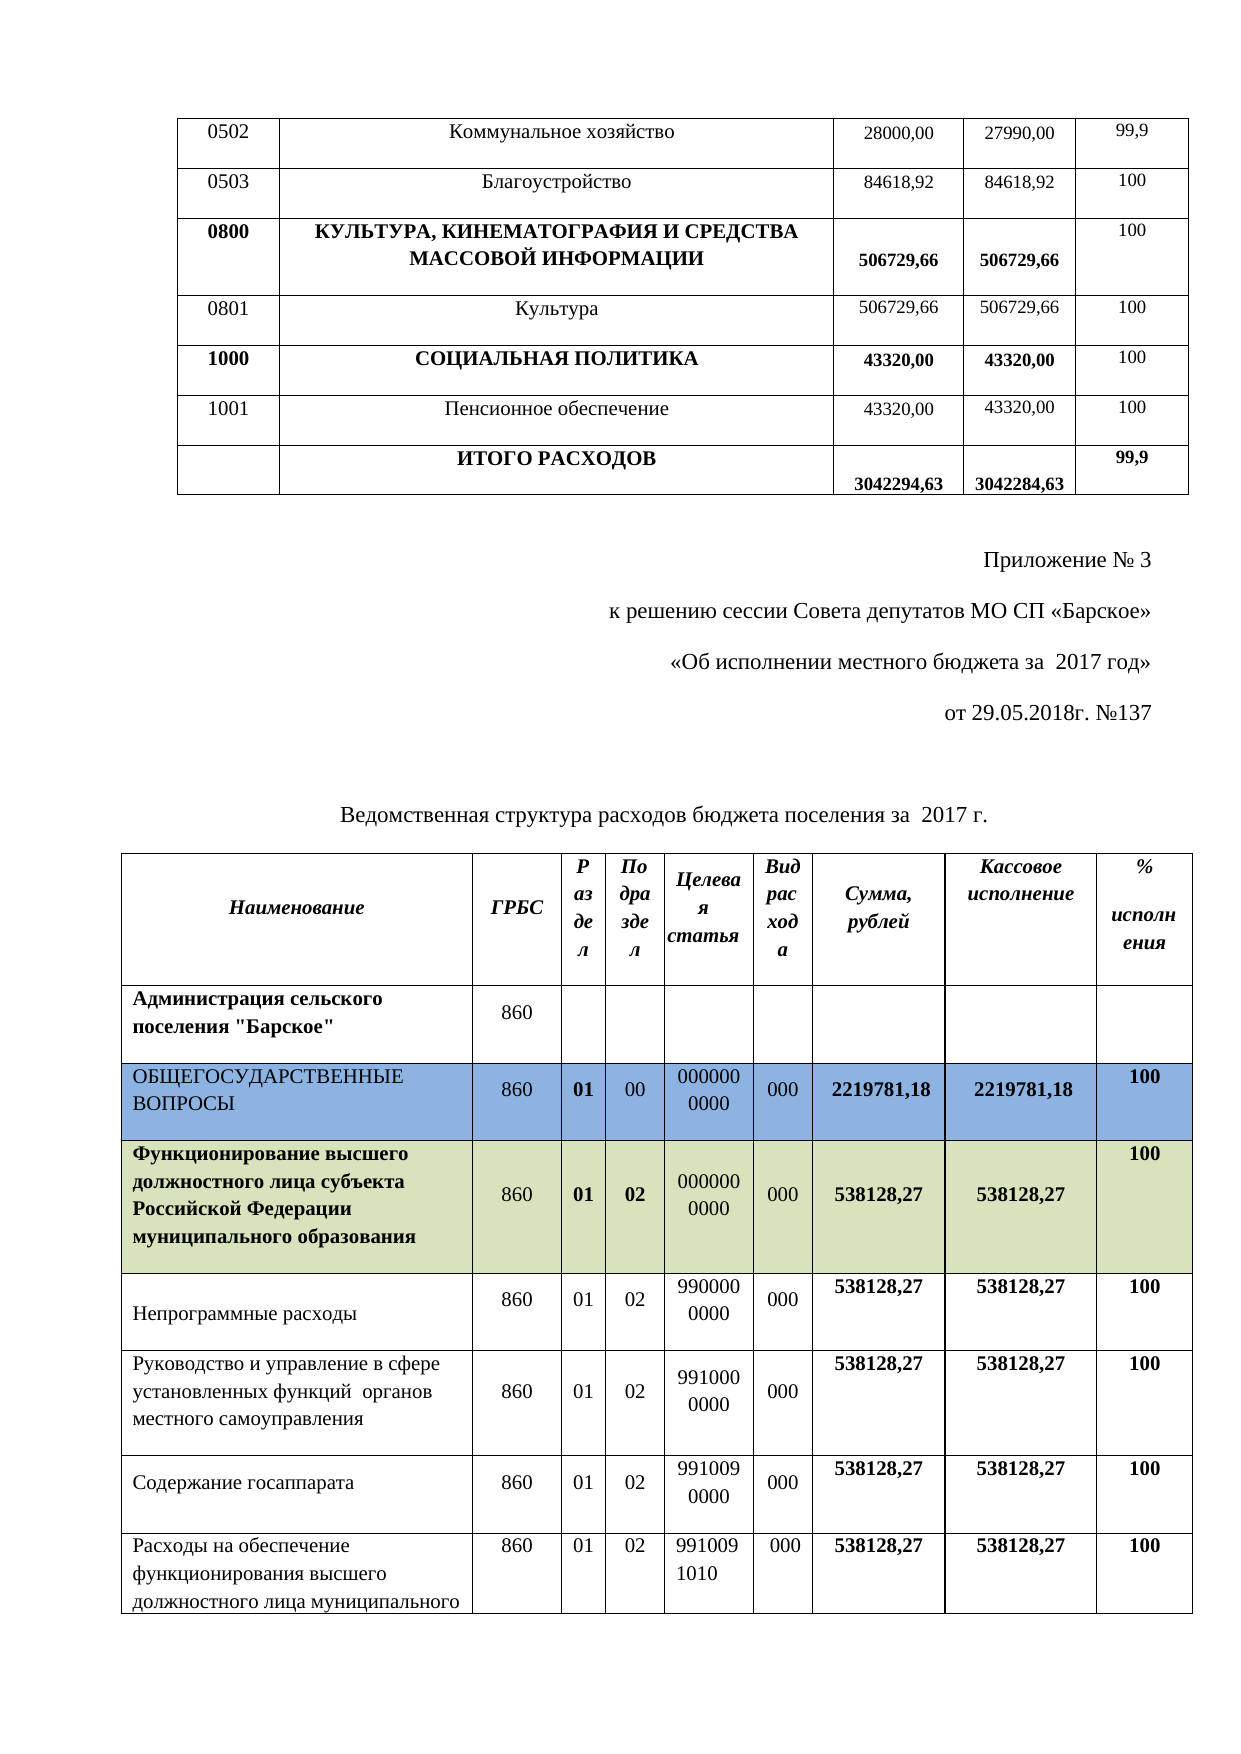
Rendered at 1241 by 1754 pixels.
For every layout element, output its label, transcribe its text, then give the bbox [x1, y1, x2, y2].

table_cell 0503 [178, 169, 279, 218]
table_cell 506729,66 [834, 296, 963, 345]
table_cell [122, 1534, 472, 1613]
table_cell 1000 [178, 346, 279, 395]
table_cell 860 [473, 1064, 561, 1140]
table_cell 2219781,18 [946, 1064, 1096, 1140]
table_cell Культура [280, 296, 833, 345]
table_cell 2219781,18 [813, 1064, 944, 1140]
table_cell 84618,92 [964, 169, 1075, 218]
table_cell 0800 [178, 219, 279, 295]
table_cell 0000000000 [665, 1064, 753, 1140]
table_cell [562, 986, 605, 1063]
table_cell 538128,27 [946, 1456, 1096, 1532]
table_cell 538128,27 [946, 1141, 1096, 1273]
table_header ГРБС [473, 854, 561, 985]
table_cell 99,9 [1076, 119, 1188, 168]
table_cell 000 [754, 1064, 812, 1140]
table_cell 01 [562, 1064, 605, 1140]
table_cell [606, 986, 664, 1063]
table_cell 100 [1076, 169, 1188, 218]
table_header Кассовое исполнение [946, 854, 1096, 985]
table_cell 860 [473, 1274, 561, 1350]
table_cell 860 [473, 1141, 561, 1273]
table_cell 84618,92 [834, 169, 963, 218]
table_cell 00 [606, 1064, 664, 1140]
table_cell 100 [1097, 1141, 1192, 1273]
table_cell Пенсионное обеспечение [280, 396, 833, 444]
table_cell 100 [1076, 219, 1188, 295]
table_cell 860 [473, 1351, 561, 1455]
table_cell ОБЩЕГОСУДАРСТВЕННЫЕ ВОПРОСЫ [122, 1064, 472, 1140]
table_cell 538128,27 [946, 1534, 1096, 1613]
table_cell 01 [562, 1141, 605, 1273]
table_cell 860 [473, 1456, 561, 1532]
table_cell 000 [754, 1456, 812, 1532]
table_cell Функционирование высшего должностного лица субъекта Российской Федерации муниципального образования [122, 1141, 472, 1273]
table_cell 43320,00 [834, 396, 963, 444]
table_cell 02 [606, 1274, 664, 1350]
table_cell 538128,27 [813, 1534, 944, 1613]
table_cell 9910090000 [665, 1456, 753, 1532]
table_cell 506729,66 [964, 219, 1075, 295]
text от 29.05.2018г. №137 [177, 699, 1152, 726]
table_cell 538128,27 [813, 1351, 944, 1455]
table_cell 538128,27 [813, 1141, 944, 1273]
table_cell 100 [1076, 296, 1188, 345]
table_cell 100 [1076, 346, 1188, 395]
table_cell 000 [754, 1534, 812, 1613]
table_cell 1001 [178, 396, 279, 444]
table_cell 100 [1097, 1534, 1192, 1613]
table_cell 100 [1097, 1351, 1192, 1455]
table_cell 43320,00 [834, 346, 963, 395]
table_cell 3042284,63 [964, 446, 1075, 494]
table_cell 43320,00 [964, 346, 1075, 395]
table_cell 01 [562, 1534, 605, 1613]
table_cell 538128,27 [946, 1351, 1096, 1455]
table_cell 02 [606, 1141, 664, 1273]
table_cell 100 [1097, 1064, 1192, 1140]
table_cell СОЦИАЛЬНАЯ ПОЛИТИКА [280, 346, 833, 395]
table_cell [813, 986, 944, 1063]
table_cell 100 [1097, 1274, 1192, 1350]
table_cell 538128,27 [813, 1456, 944, 1532]
table_cell 99,9 [1076, 446, 1188, 494]
table_cell 9900000000 [665, 1274, 753, 1350]
table_cell Непрограммные расходы [122, 1274, 472, 1350]
text «Об исполнении местного бюджета за 2017 год» [177, 648, 1152, 675]
table_cell 3042294,63 [834, 446, 963, 494]
table_cell Содержание госаппарата [122, 1456, 472, 1532]
table_header Раздел [562, 854, 605, 985]
table_cell 9910091010 [665, 1534, 753, 1613]
table_header Вид расхода [754, 854, 812, 985]
table_cell [754, 986, 812, 1063]
table_cell 538128,27 [946, 1274, 1096, 1350]
table_header % исполнения [1097, 854, 1192, 985]
table_cell 01 [562, 1456, 605, 1532]
table_cell Руководство и управление в сфере установленных функций органов местного самоуправления [122, 1351, 472, 1455]
table_cell [178, 446, 279, 494]
table_cell [1097, 986, 1192, 1063]
table_cell 28000,00 [834, 119, 963, 168]
table_cell 01 [562, 1274, 605, 1350]
table_cell 506729,66 [964, 296, 1075, 345]
table_cell 000 [754, 1351, 812, 1455]
table_cell Благоустройство [280, 169, 833, 218]
table_header Наименование [122, 854, 472, 985]
table_cell 02 [606, 1351, 664, 1455]
table_header Сумма, рублей [813, 854, 944, 985]
table_cell 000 [754, 1141, 812, 1273]
table_cell 0502 [178, 119, 279, 168]
table_cell 02 [606, 1534, 664, 1613]
table_cell 100 [1076, 396, 1188, 444]
table_cell 01 [562, 1351, 605, 1455]
table_cell [946, 986, 1096, 1063]
text к решению сессии Совета депутатов МО СП «Барское» [177, 597, 1152, 624]
table_header Целевая статья [665, 854, 753, 985]
table_cell 860 [473, 986, 561, 1063]
table_cell [665, 986, 753, 1063]
table_cell 43320,00 [964, 396, 1075, 444]
table_cell 27990,00 [964, 119, 1075, 168]
table_cell 0801 [178, 296, 279, 345]
table_cell 860 [473, 1534, 561, 1613]
table_cell 538128,27 [813, 1274, 944, 1350]
text Ведомственная структура расходов бюджета поселения за 2017 г. [177, 802, 1152, 828]
text Приложение № 3 [177, 546, 1152, 573]
table_cell Администрация сельского поселения "Барское" [122, 986, 472, 1063]
table_cell Коммунальное хозяйство [280, 119, 833, 168]
table_cell 000 [754, 1274, 812, 1350]
table_cell ИТОГО РАСХОДОВ [280, 446, 833, 494]
table_cell 02 [606, 1456, 664, 1532]
table_cell 506729,66 [834, 219, 963, 295]
table_cell КУЛЬТУРА, КИНЕМАТОГРАФИЯ И СРЕДСТВА МАССОВОЙ ИНФОРМАЦИИ [280, 219, 833, 295]
table_cell 9910000000 [665, 1351, 753, 1455]
table_cell 100 [1097, 1456, 1192, 1532]
table_header Подраздел [606, 854, 664, 985]
table_cell 0000000000 [665, 1141, 753, 1273]
